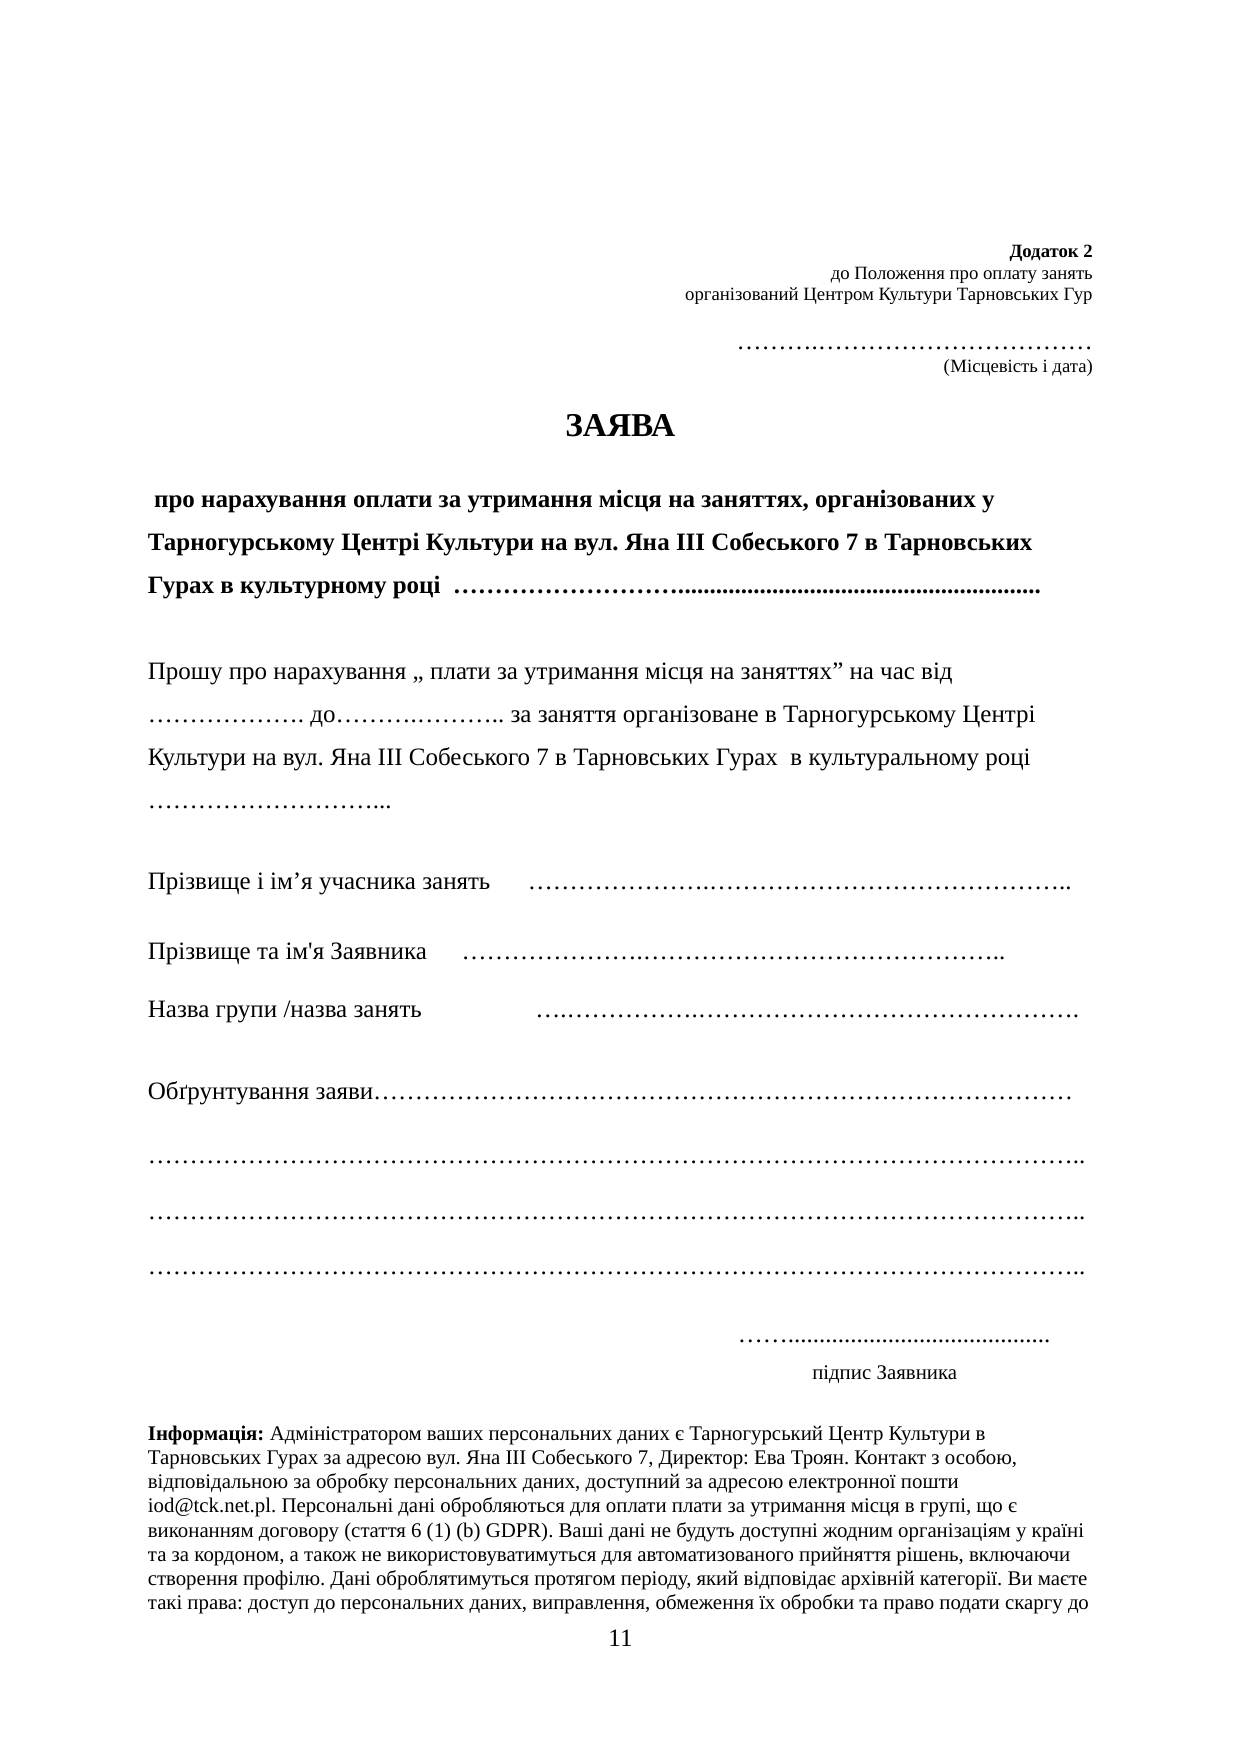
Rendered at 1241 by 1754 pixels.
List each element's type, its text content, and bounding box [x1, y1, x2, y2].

text Прoшу про нарахування „ плати за утримання місця на заняттях” на час від ………………. до……….……….. за заняття організоване в Тарногурському Центрі Культури на вул. Яна III Собеського 7 в Тарновських Гурах в культуральному році ………………………... [148, 656, 1093, 814]
text ………………………………………………………………………………………………….. [148, 1251, 1093, 1280]
text до Положення про оплату занять [148, 262, 1093, 283]
text ЗАЯВА [148, 405, 1093, 444]
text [148, 1421, 1093, 1614]
text Додаток 2 [148, 240, 1093, 262]
text …….......................................... підпис Заявника [738, 1319, 1093, 1384]
text про нарахування оплати за утримання місця на заняттях, організованих у Тарногурському Центрі Культури на вул. Яна III Собеського 7 в Тарновських Гурах в культурному році ……………………….......................................................... [148, 484, 1093, 599]
text організований Центром Культури Тарновських Гур [148, 283, 1093, 305]
text Прізвище та ім'я Заявника ………………….…………………………………….. Назва групи /назва занять ….…………….………………………………………. [148, 936, 1093, 1022]
text ……….…………………………… (Місцевість i дата) [148, 326, 1093, 377]
text ………………………………………………………………………………………………….. [148, 1196, 1093, 1224]
text ………………………………………………………………………………………………….. [148, 1140, 1093, 1169]
text Прізвище і ім’я учасника занять ………………….…………………………………….. [148, 866, 1093, 895]
text Обґрунтування заяви………………………………………………………………………… [148, 1076, 1093, 1105]
